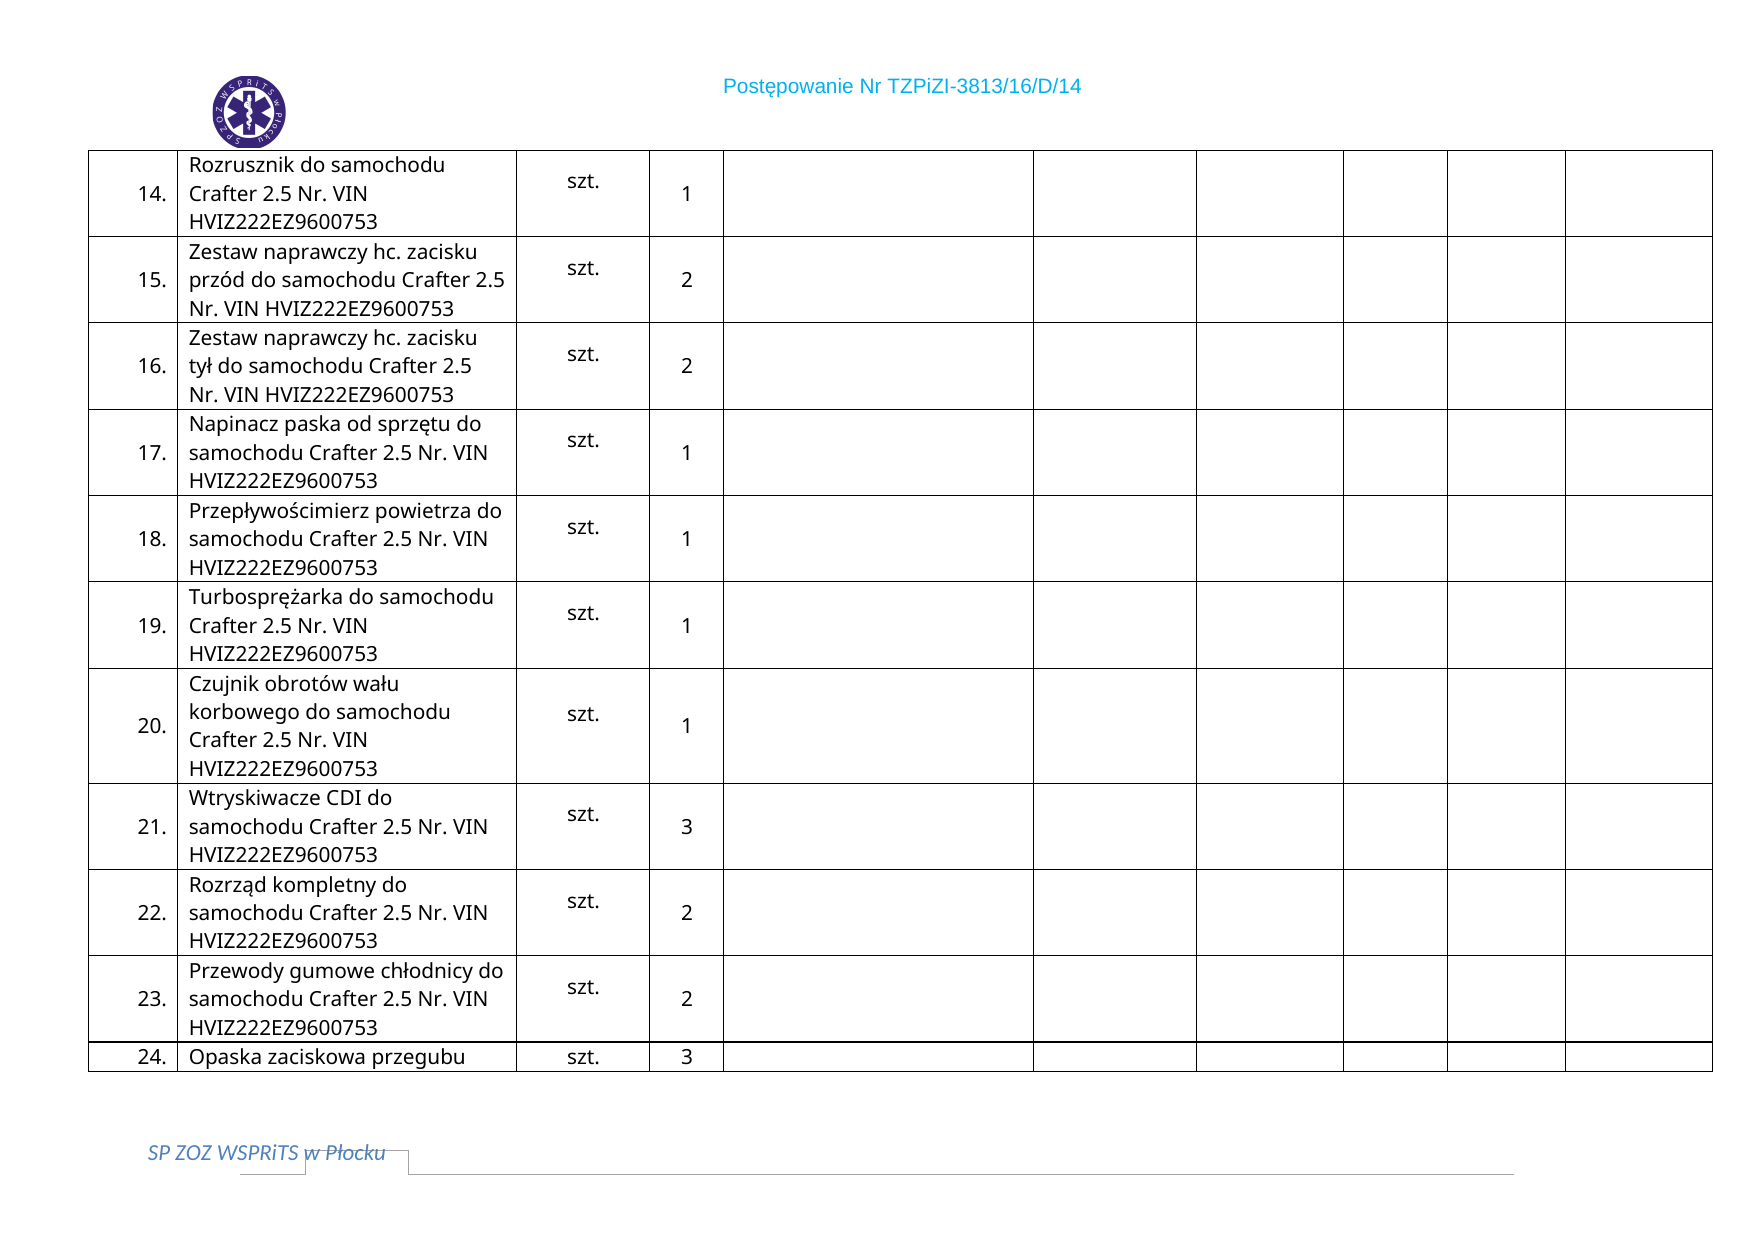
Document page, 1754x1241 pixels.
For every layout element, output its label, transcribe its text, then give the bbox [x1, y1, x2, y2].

table_cell [724, 237, 1033, 322]
table_cell [1344, 784, 1447, 869]
table_cell [1566, 151, 1712, 236]
table_cell 3 [650, 784, 723, 869]
table_cell [1197, 151, 1343, 236]
table_cell [89, 323, 177, 408]
table_cell [1197, 784, 1343, 869]
table_cell 3 [650, 1043, 723, 1071]
table_cell [89, 237, 177, 322]
table_cell Opaska zaciskowa przegubu długości powyżej 520mm [178, 1043, 516, 1071]
table_cell [89, 669, 177, 782]
table_cell [1034, 237, 1196, 322]
table_cell [1566, 582, 1712, 668]
table_cell [1034, 496, 1196, 581]
table_cell [1448, 237, 1565, 322]
table_cell [1034, 870, 1196, 955]
table_cell [1448, 669, 1565, 782]
table_cell 1 [650, 582, 723, 668]
table_cell [724, 956, 1033, 1041]
table_cell szt. [517, 582, 649, 668]
table_cell [1566, 669, 1712, 782]
table_cell [1566, 956, 1712, 1041]
table_cell 2 [650, 237, 723, 322]
table_cell [1034, 410, 1196, 495]
table_cell [1344, 151, 1447, 236]
table_cell szt. [517, 410, 649, 495]
table_cell 1 [650, 496, 723, 581]
table_cell [1034, 151, 1196, 236]
table_cell szt. [517, 956, 649, 1041]
table_cell [1448, 1043, 1565, 1071]
table_cell [1034, 784, 1196, 869]
table_cell [724, 669, 1033, 782]
table_cell Zestaw naprawczy hc. zacisku przód do samochodu Crafter 2.5 Nr. VIN HVIZ222EZ9600753 [178, 237, 516, 322]
table_cell [1566, 1043, 1712, 1071]
table_cell [1344, 323, 1447, 408]
table_cell szt. [517, 1043, 649, 1071]
table_cell [1034, 956, 1196, 1041]
table_cell 2 [650, 323, 723, 408]
table_cell [1197, 237, 1343, 322]
table_cell [724, 410, 1033, 495]
table_cell Rozrusznik do samochodu Crafter 2.5 Nr. VIN HVIZ222EZ9600753 [178, 151, 516, 236]
table_cell [724, 1043, 1033, 1071]
table_cell szt. [517, 784, 649, 869]
table_cell [1448, 784, 1565, 869]
table_cell [1566, 496, 1712, 581]
table_cell [1448, 582, 1565, 668]
table_cell [1034, 669, 1196, 782]
table_cell [1448, 323, 1565, 408]
table_cell [89, 956, 177, 1041]
table_cell [1448, 870, 1565, 955]
table_cell [724, 582, 1033, 668]
table_cell Przewody gumowe chłodnicy do samochodu Crafter 2.5 Nr. VIN HVIZ222EZ9600753 [178, 956, 516, 1041]
table_cell [1448, 151, 1565, 236]
table_cell [1566, 870, 1712, 955]
picture [212, 76, 286, 148]
table_cell [1197, 496, 1343, 581]
table_cell [1448, 410, 1565, 495]
table_cell [1034, 323, 1196, 408]
table_cell [724, 496, 1033, 581]
table_cell [1197, 582, 1343, 668]
table_cell [1344, 582, 1447, 668]
table_cell szt. [517, 870, 649, 955]
table_cell [89, 784, 177, 869]
table_cell [1034, 1043, 1196, 1071]
table_cell Napinacz paska od sprzętu do samochodu Crafter 2.5 Nr. VIN HVIZ222EZ9600753 [178, 410, 516, 495]
table_cell [89, 870, 177, 955]
table_cell [89, 1043, 177, 1071]
table_cell Czujnik obrotów wału korbowego do samochodu Crafter 2.5 Nr. VIN HVIZ222EZ9600753 [178, 669, 516, 782]
table_cell [1344, 410, 1447, 495]
table_cell szt. [517, 151, 649, 236]
table_cell [89, 151, 177, 236]
table_cell [89, 582, 177, 668]
table_cell [724, 870, 1033, 955]
table_cell szt. [517, 669, 649, 782]
table_cell [1197, 410, 1343, 495]
table_cell Rozrząd kompletny do samochodu Crafter 2.5 Nr. VIN HVIZ222EZ9600753 [178, 870, 516, 955]
table_cell [1197, 323, 1343, 408]
table_cell [1197, 1043, 1343, 1071]
table_cell Przepływościmierz powietrza do samochodu Crafter 2.5 Nr. VIN HVIZ222EZ9600753 [178, 496, 516, 581]
table_cell 2 [650, 956, 723, 1041]
table_cell [1344, 1043, 1447, 1071]
table_cell [89, 410, 177, 495]
table_cell [1344, 956, 1447, 1041]
table_cell [1566, 237, 1712, 322]
table_cell 1 [650, 410, 723, 495]
table_cell szt. [517, 496, 649, 581]
table_cell 1 [650, 669, 723, 782]
table_cell Zestaw naprawczy hc. zacisku tył do samochodu Crafter 2.5 Nr. VIN HVIZ222EZ9600753 [178, 323, 516, 408]
table_cell [1344, 496, 1447, 581]
table_cell [1034, 582, 1196, 668]
table_cell Wtryskiwacze CDI do samochodu Crafter 2.5 Nr. VIN HVIZ222EZ9600753 [178, 784, 516, 869]
table_cell [1344, 870, 1447, 955]
table_cell [724, 151, 1033, 236]
table_cell [1197, 669, 1343, 782]
table_cell [1566, 784, 1712, 869]
table_cell szt. [517, 237, 649, 322]
table_cell [724, 323, 1033, 408]
table_cell [1566, 410, 1712, 495]
table_cell [1448, 496, 1565, 581]
table_cell 1 [650, 151, 723, 236]
table_cell [1344, 669, 1447, 782]
table_cell [1197, 870, 1343, 955]
table_cell 2 [650, 870, 723, 955]
table_cell [1448, 956, 1565, 1041]
table_cell [89, 496, 177, 581]
table_cell [1197, 956, 1343, 1041]
table_cell szt. [517, 323, 649, 408]
table_cell Turbosprężarka do samochodu Crafter 2.5 Nr. VIN HVIZ222EZ9600753 [178, 582, 516, 668]
table_cell [1566, 323, 1712, 408]
table_cell [1344, 237, 1447, 322]
table_cell [724, 784, 1033, 869]
